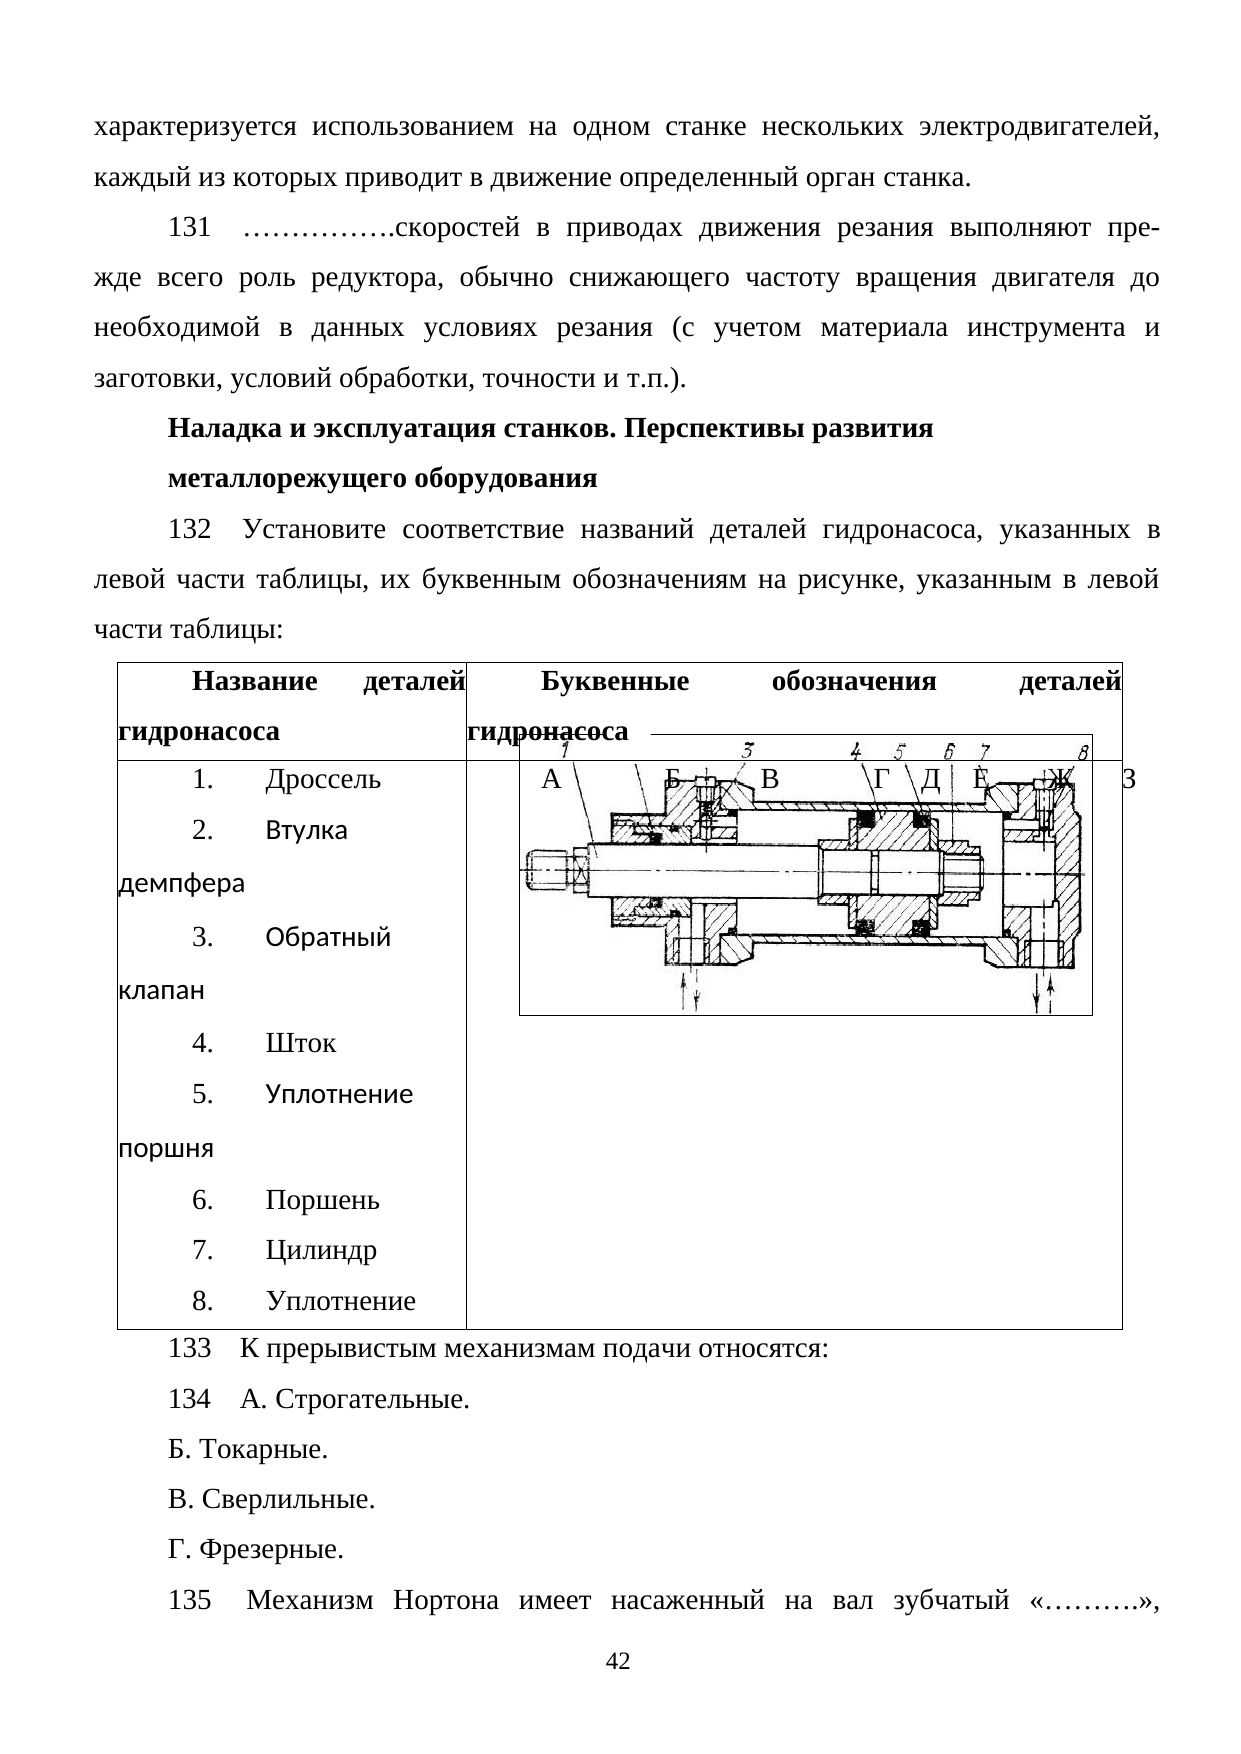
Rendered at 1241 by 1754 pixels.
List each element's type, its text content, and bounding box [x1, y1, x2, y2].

list А. Строгательные. [94, 1381, 1161, 1414]
table_header Буквенные обозначения деталей гидронасоса [467, 663, 1122, 760]
table_cell Ж [973, 761, 1050, 1329]
list Наладка и эксплуатация станков. Перспективы развития металлорежущего оборудования [168, 410, 1161, 494]
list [94, 1582, 1161, 1616]
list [94, 108, 1161, 192]
table_cell Г [799, 761, 874, 1329]
table_cell Е [921, 761, 973, 1329]
list …………….скоростей в приводах движения резания выполняют пре- жде всего роль редуктора, обычно снижающего частоту вращения двигателя до необходимой в данных условиях резания (с учетом материала инструмента и заготовки, условий обработки, точности и т.п.). [94, 209, 1161, 393]
table_cell А [467, 761, 590, 1329]
text В. Сверлильные. [94, 1481, 1161, 1515]
table_header Название деталей гидронасоса [118, 663, 466, 760]
text Г. Фрезерные. [94, 1532, 1161, 1565]
table_cell З [1050, 761, 1122, 1329]
table_cell В [686, 761, 799, 1329]
list К прерывистым механизмам подачи относятся: [94, 1330, 1161, 1364]
table_cell Дроссель Втулка демпфера Обратный клапан Шток Уплотнение поршня Поршень Цилиндр Уплотнение [118, 761, 466, 1329]
table_cell Б [590, 761, 686, 1329]
text Б. Токарные. [94, 1431, 1161, 1464]
list Установите соответствие названий деталей гидронасоса, указанных в левой части таблицы, их буквенным обозначениям на рисунке, указанным в левой части таблицы: [94, 511, 1161, 645]
table_cell Д [875, 761, 921, 1329]
